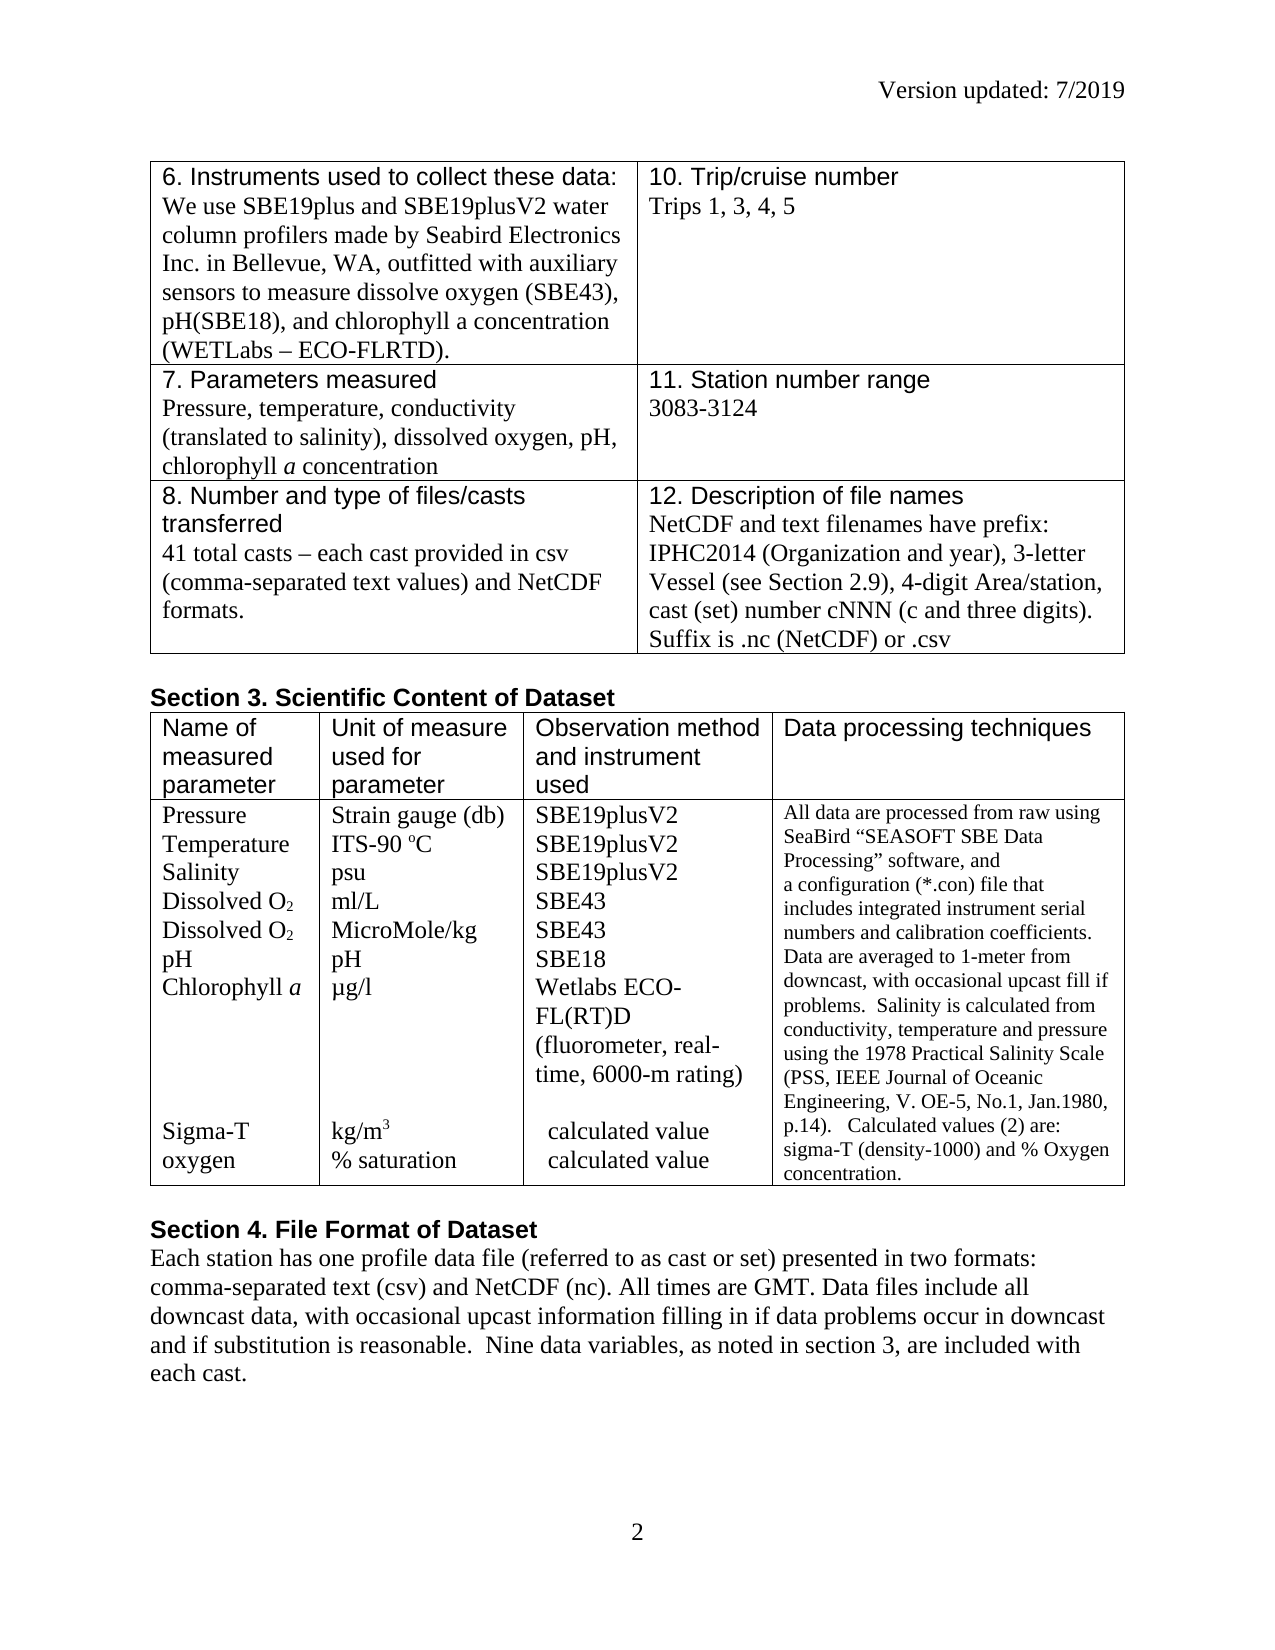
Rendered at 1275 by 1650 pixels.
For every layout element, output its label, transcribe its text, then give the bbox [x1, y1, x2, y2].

table_cell 7. Parameters measured Pressure, temperature, conductivity (translated to salinity), dissolved oxygen, pH, chlorophyll a concentration [151, 365, 637, 479]
table_header 6. Instruments used to collect these data: We use SBE19plus and SBE19plusV2 water column profilers made by Seabird Electronics Inc. in Bellevue, WA, outfitted with auxiliary sensors to measure dissolve oxygen (SBE43), pH(SBE18), and chlorophyll a concentration (WETLabs – ECO-FLRTD). [151, 162, 637, 363]
table_header Observation method and instrument used [524, 713, 772, 799]
table_cell SBE19plusV2 SBE19plusV2 SBE19plusV2 SBE43 SBE43 SBE18 Wetlabs ECO-FL(RT)D (fluorometer, real-time, 6000-m rating) calculated value calculated value [524, 800, 772, 1185]
table_cell 8. Number and type of files/casts transferred 41 total casts – each cast provided in csv (comma-separated text values) and NetCDF formats. [151, 481, 637, 653]
text Each station has one profile data file (referred to as cast or set) presented in two formats: comma-separated text (csv) and NetCDF (nc). All times are GMT. Data files include all downcast data, with occasional upcast information filling in if data problems occur in downcast and if substitution is reasonable. Nine data variables, as noted in section 3, are included with each cast. [150, 1243, 1125, 1387]
table_cell 11. Station number range 3083-3124 [638, 365, 1124, 479]
table_cell All data are processed from raw using SeaBird “SEASOFT SBE Data Processing” software, and a configuration (*.con) file that includes integrated instrument serial numbers and calibration coefficients. Data are averaged to 1-meter from downcast, with occasional upcast fill if problems. Salinity is calculated from conductivity, temperature and pressure using the 1978 Practical Salinity Scale (PSS, IEEE Journal of Oceanic Engineering, V. OE-5, No.1, Jan.1980, p.14). Calculated values (2) are: sigma-T (density-1000) and % Oxygen concentration. [773, 800, 1124, 1185]
table_header Unit of measure used for parameter [320, 713, 523, 799]
table_cell 12. Description of file names NetCDF and text filenames have prefix: IPHC2014 (Organization and year), 3-letter Vessel (see Section 2.9), 4-digit Area/station, cast (set) number cNNN (c and three digits). Suffix is .nc (NetCDF) or .csv [638, 481, 1124, 653]
table_cell Pressure Temperature Salinity Dissolved O2 Dissolved O2 pH Chlorophyll a Sigma-T oxygen [151, 800, 319, 1185]
table_header 10. Trip/cruise number Trips 1, 3, 4, 5 [638, 162, 1124, 363]
text Section 4. File Format of Dataset [150, 1215, 1125, 1243]
text Section 3. Scientific Content of Dataset [150, 683, 1125, 712]
table_header Name of measured parameter [151, 713, 319, 799]
table_cell Strain gauge (db) ITS-90 oC psu ml/L MicroMole/kg pH µg/l kg/m3 % saturation [320, 800, 523, 1185]
table_header Data processing techniques [773, 713, 1124, 799]
